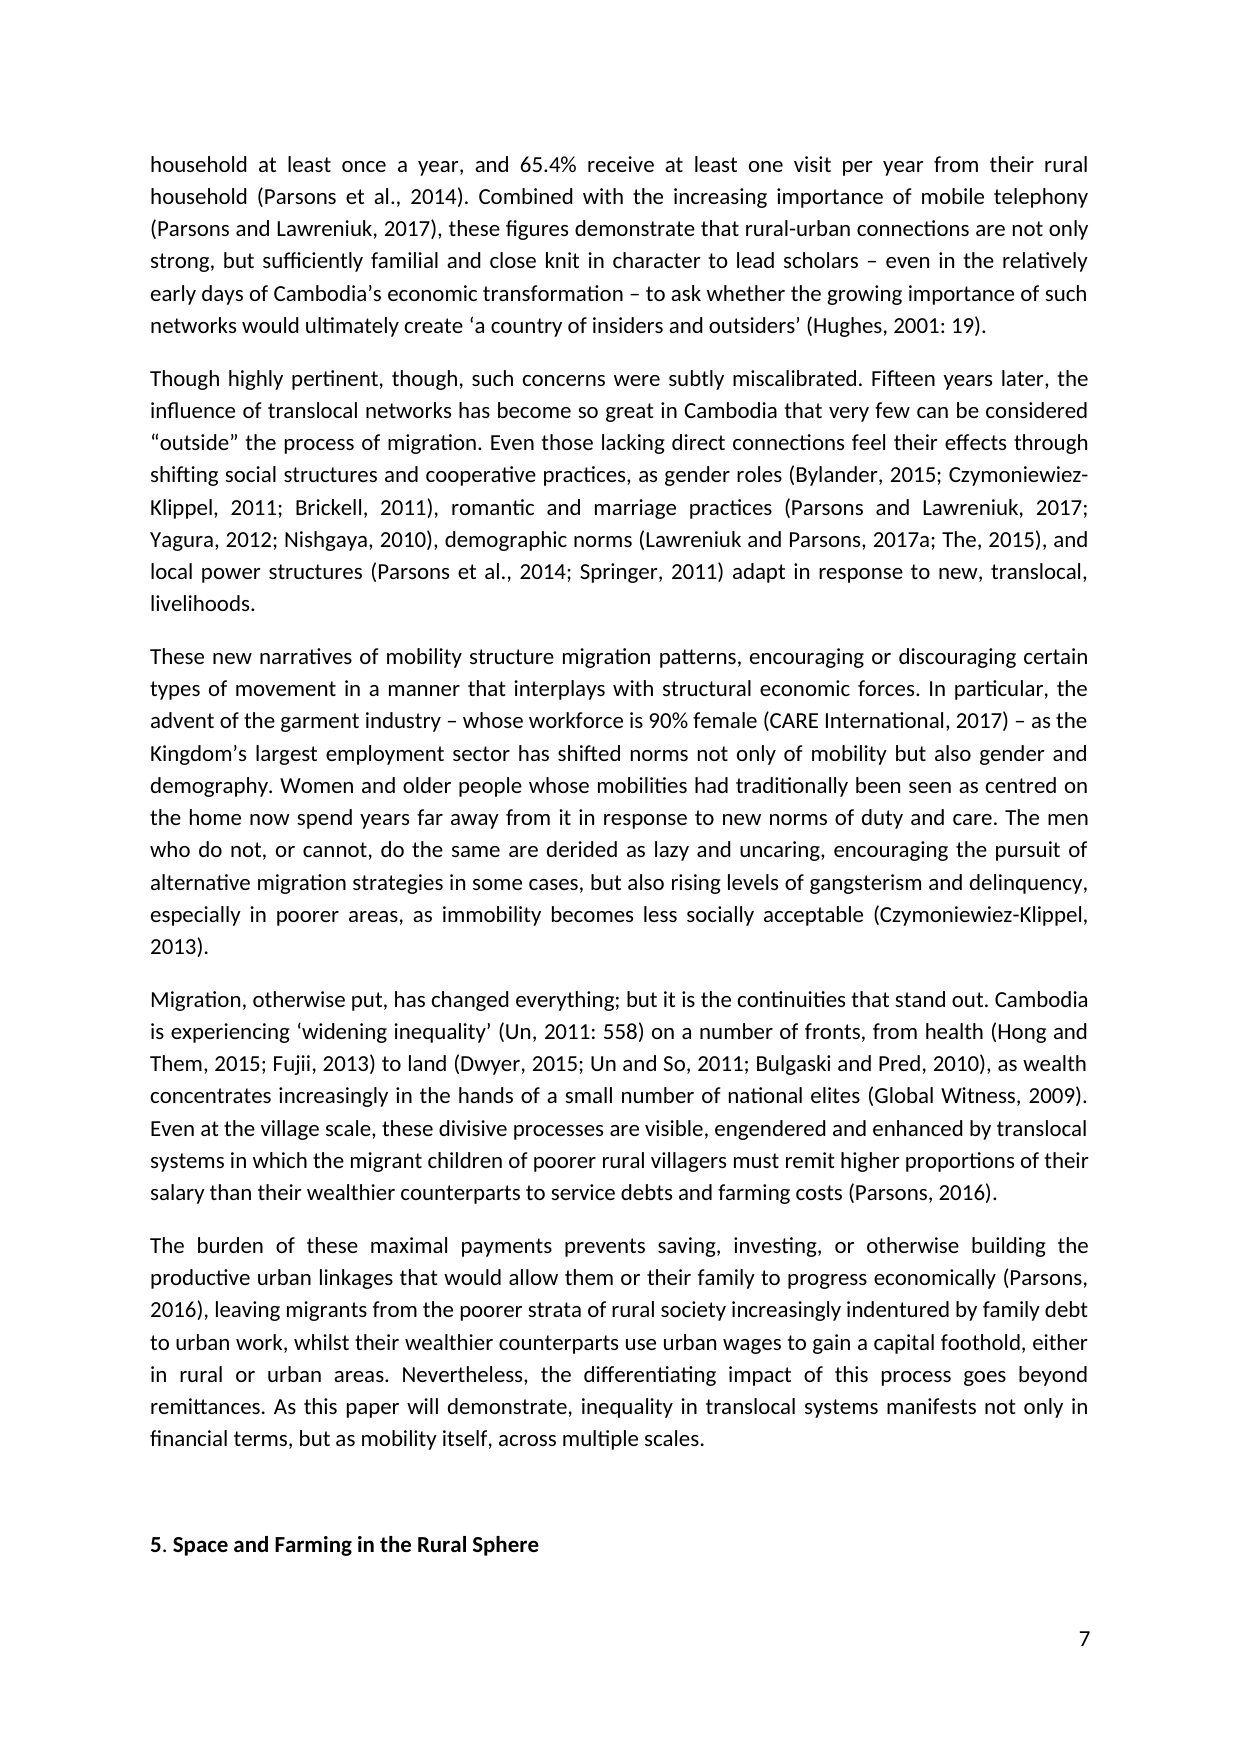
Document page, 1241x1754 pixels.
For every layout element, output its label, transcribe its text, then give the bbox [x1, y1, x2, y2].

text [150, 150, 1090, 339]
text The burden of these maximal payments prevents saving, investing, or otherwise building the productive urban linkages that would allow them or their family to progress economically (Parsons, 2016), leaving migrants from the poorer strata of rural society increasingly indentured by family debt to urban work, whilst their wealthier counterparts use urban wages to gain a capital foothold, either in rural or urban areas. Nevertheless, the differentiating impact of this process goes beyond remittances. As this paper will demonstrate, inequality in translocal systems manifests not only in financial terms, but as mobility itself, across multiple scales. [150, 1231, 1090, 1452]
text 5. Space and Farming in the Rural Sphere [150, 1530, 1090, 1558]
text These new narratives of mobility structure migration patterns, encouraging or discouraging certain types of movement in a manner that interplays with structural economic forces. In particular, the advent of the garment industry – whose workforce is 90% female (CARE International, 2017) – as the Kingdom’s largest employment sector has shifted norms not only of mobility but also gender and demography. Women and older people whose mobilities had traditionally been seen as centred on the home now spend years far away from it in response to new norms of duty and care. The men who do not, or cannot, do the same are derided as lazy and uncaring, encouraging the pursuit of alternative migration strategies in some cases, but also rising levels of gangsterism and delinquency, especially in poorer areas, as immobility becomes less socially acceptable (Czymoniewiez-Klippel, 2013). [150, 642, 1090, 960]
text Migration, otherwise put, has changed everything; but it is the continuities that stand out. Cambodia is experiencing ‘widening inequality’ (Un, 2011: 558) on a number of fronts, from health (Hong and Them, 2015; Fujii, 2013) to land (Dwyer, 2015; Un and So, 2011; Bulgaski and Pred, 2010), as wealth concentrates increasingly in the hands of a small number of national elites (Global Witness, 2009). Even at the village scale, these divisive processes are visible, engendered and enhanced by translocal systems in which the migrant children of poorer rural villagers must remit higher proportions of their salary than their wealthier counterparts to service debts and farming costs (Parsons, 2016). [150, 985, 1090, 1206]
text Though highly pertinent, though, such concerns were subtly miscalibrated. Fifteen years later, the influence of translocal networks has become so great in Cambodia that very few can be considered “outside” the process of migration. Even those lacking direct connections feel their effects through shifting social structures and cooperative practices, as gender roles (Bylander, 2015; Czymoniewiez-Klippel, 2011; Brickell, 2011), romantic and marriage practices (Parsons and Lawreniuk, 2017; Yagura, 2012; Nishgaya, 2010), demographic norms (Lawreniuk and Parsons, 2017a; The, 2015), and local power structures (Parsons et al., 2014; Springer, 2011) adapt in response to new, translocal, livelihoods. [150, 364, 1090, 617]
